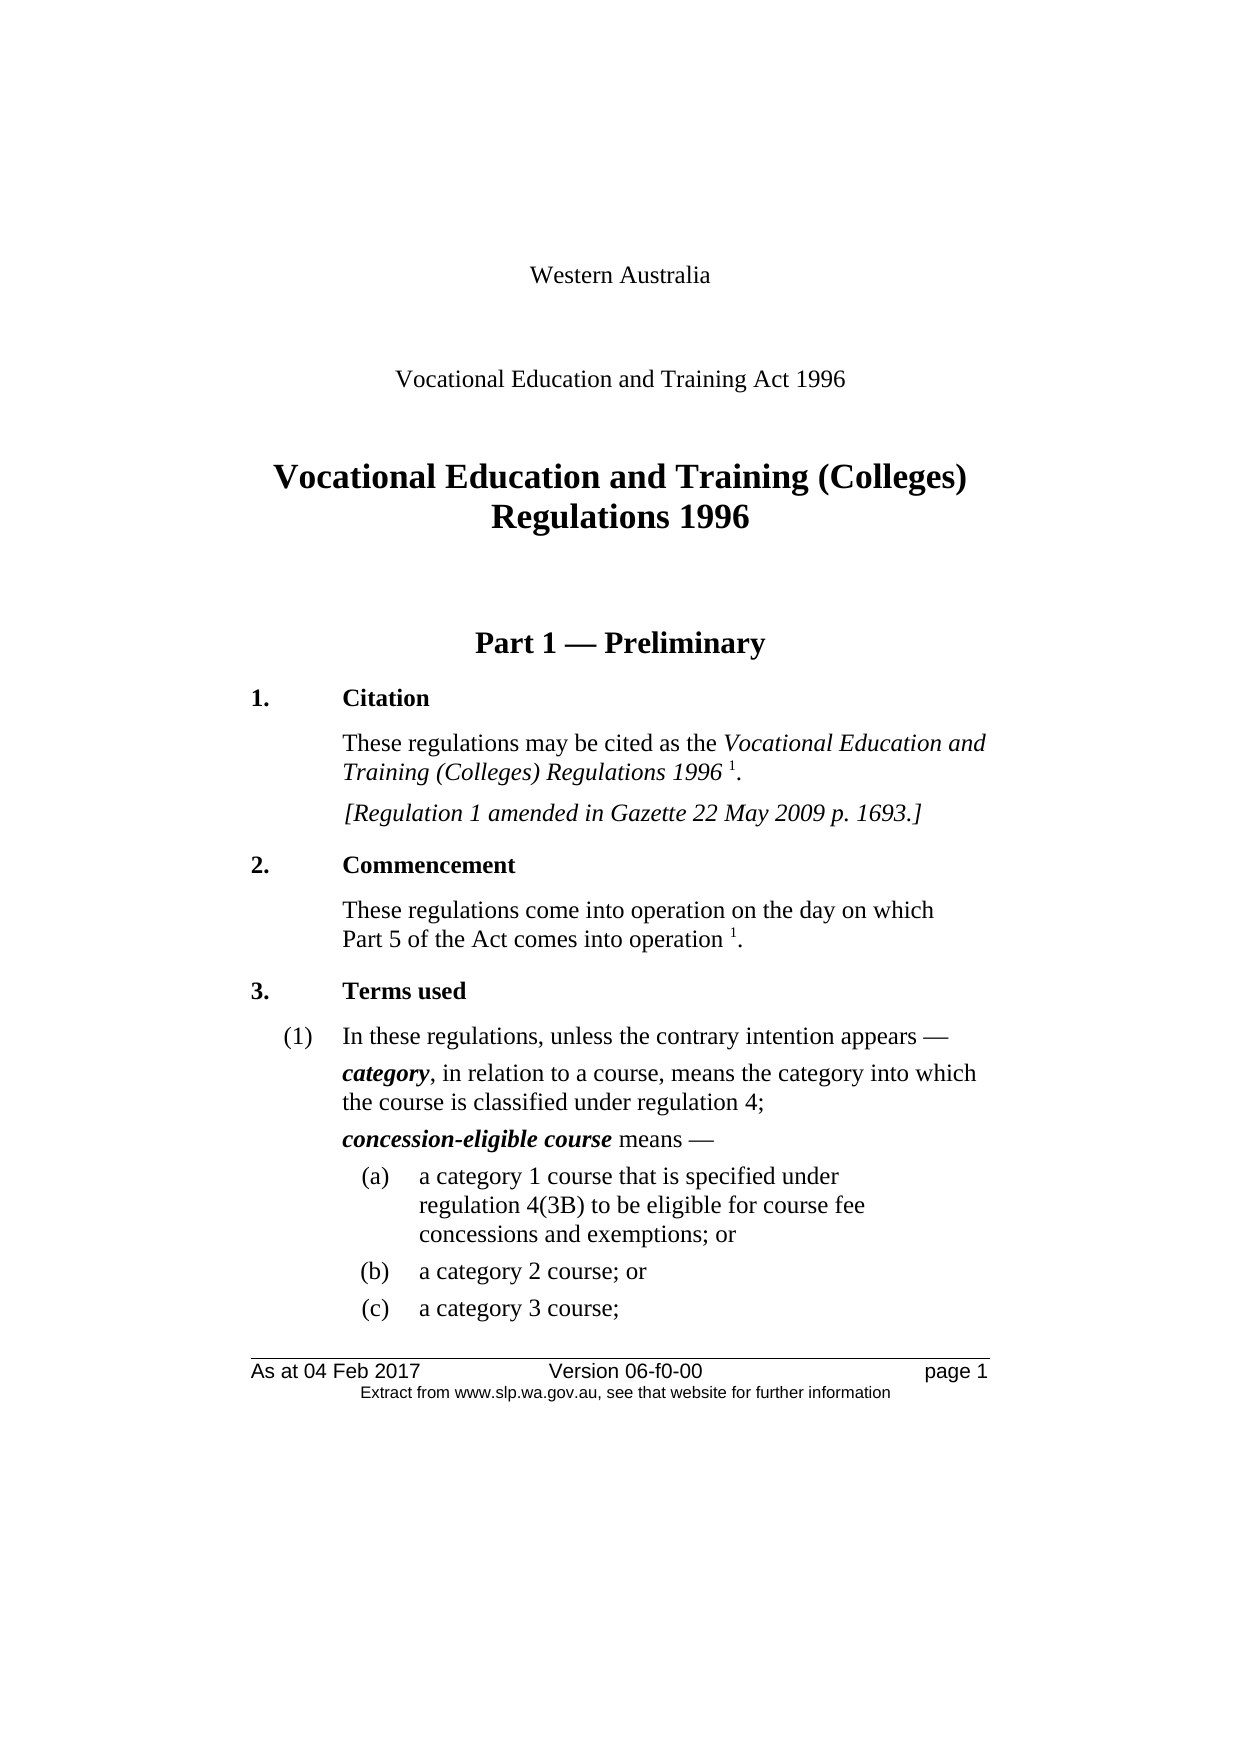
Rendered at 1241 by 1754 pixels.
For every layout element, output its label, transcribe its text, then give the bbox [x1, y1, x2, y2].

text (1) In these regulations, unless the contrary intention appears — [251, 1021, 990, 1050]
subtitle 2. Commencement [251, 850, 990, 879]
text Vocational Education and Training Act 1996 [251, 364, 990, 392]
text These regulations come into operation on the day on which Part 5 of the Act comes into operation 1. [251, 896, 990, 953]
text Vocational Education and Training (Colleges) Regulations 1996 [251, 455, 990, 537]
subtitle Part 1 — Preliminary [251, 624, 990, 660]
text These regulations may be cited as the Vocational Education and Training (Colleges) Regulations 1996 1. [251, 728, 990, 786]
text (a) a category 1 course that is specified under regulation 4(3B) to be eligible for course fee concessions and exemptions; or [251, 1161, 990, 1248]
text (c) a category 3 course; [251, 1293, 990, 1322]
text concession-eligible course means — [251, 1124, 990, 1153]
subtitle 3. Terms used [251, 976, 990, 1005]
subtitle 1. Citation [251, 683, 990, 712]
text (b) a category 2 course; or [251, 1256, 990, 1285]
text [Regulation 1 amended in Gazette 22 May 2009 p. 1693.] [251, 798, 990, 827]
text Western Australia [251, 260, 990, 289]
text category, in relation to a course, means the category into which the course is classified under regulation 4; [251, 1058, 990, 1116]
